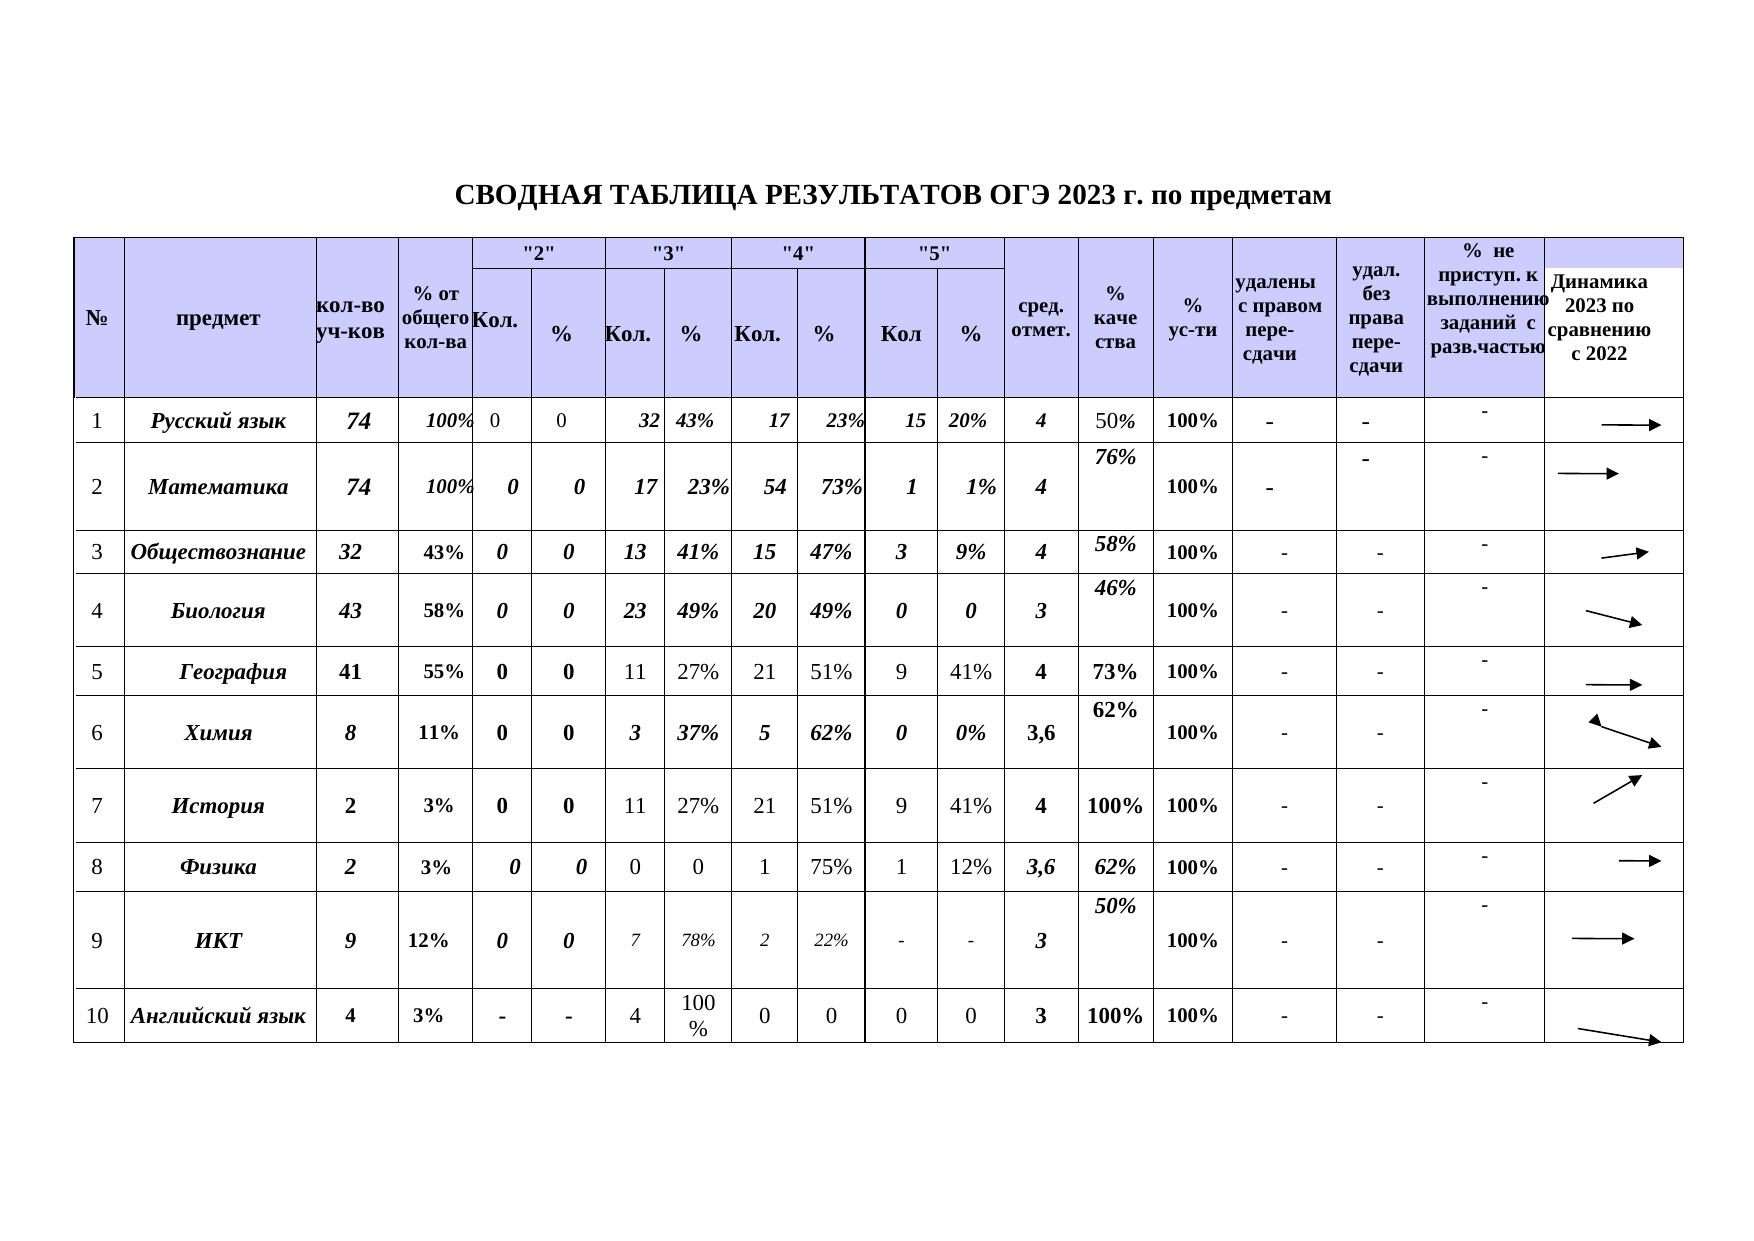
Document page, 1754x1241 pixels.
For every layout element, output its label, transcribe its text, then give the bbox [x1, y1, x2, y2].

table_cell 11% [399, 696, 472, 768]
table_cell 100% [1154, 892, 1232, 988]
table_cell [1545, 574, 1683, 646]
table_header % каче ства [1079, 238, 1153, 397]
table_cell 15 [732, 531, 797, 573]
table_cell Русский язык [125, 398, 316, 442]
table_cell [1545, 443, 1683, 529]
table_cell 1 [74, 398, 124, 442]
table_cell - [1233, 531, 1336, 573]
table_cell 100% [1154, 843, 1232, 891]
table_cell 12% [938, 843, 1004, 891]
table_cell 23% [798, 398, 864, 442]
table_cell 0 [473, 398, 531, 442]
table_cell 0 [473, 769, 531, 842]
table_cell Кол. [606, 269, 664, 397]
table_cell 11 [606, 769, 664, 842]
table_cell 0 [532, 647, 605, 695]
table_cell 50% [1079, 892, 1153, 988]
table_cell Физика [125, 843, 316, 891]
table_cell [1545, 398, 1683, 442]
table_cell 0 [938, 574, 1004, 646]
table_cell - [1425, 531, 1544, 573]
table_cell [1545, 769, 1683, 842]
table_cell 0 [473, 443, 531, 529]
table_cell [1545, 892, 1683, 988]
table_cell % [665, 269, 731, 397]
table_header удал. без права пере-сдачи [1337, 238, 1424, 397]
table_cell [1545, 989, 1683, 1042]
table_cell - [1337, 989, 1424, 1042]
table_cell 100% [1154, 531, 1232, 573]
table_cell - [1233, 574, 1336, 646]
table_cell Динамика 2023 по сравнению с 2022 [1545, 268, 1683, 397]
table_cell 0 [665, 843, 731, 891]
table_cell 0 [532, 843, 605, 891]
table_header "2" [473, 238, 605, 268]
table_cell Кол. [473, 269, 531, 397]
table_cell - [1425, 843, 1544, 891]
table_header "4" [732, 238, 864, 268]
table_cell - [1425, 989, 1544, 1042]
table_cell 4 [606, 989, 664, 1042]
table_header кол-во уч-ков [317, 238, 398, 397]
table_cell 5 [74, 646, 124, 695]
table_cell 1 [866, 843, 937, 891]
table_cell 23% [665, 443, 731, 529]
table_cell 73% [798, 443, 864, 529]
table_cell 74 [317, 398, 398, 442]
table_cell 2 [317, 843, 398, 891]
table_cell 3 [1005, 574, 1078, 646]
table_cell 9 [317, 892, 398, 988]
table_cell 27% [665, 647, 731, 695]
table_cell 4 [1005, 443, 1078, 529]
table_cell 0 [532, 892, 605, 988]
table_cell - [1425, 892, 1544, 988]
table_cell - [866, 892, 937, 988]
table_cell - [1425, 574, 1544, 646]
table_cell 9 [74, 891, 124, 988]
table_cell - [1337, 443, 1424, 529]
table_cell 41% [665, 531, 731, 573]
table_cell 49% [798, 574, 864, 646]
table_cell 62% [798, 696, 864, 768]
table_cell 13 [606, 531, 664, 573]
table_cell - [1425, 647, 1544, 695]
table_cell 100% [1079, 989, 1153, 1042]
text СВОДНАЯ ТАБЛИЦА РЕЗУЛЬТАТОВ ОГЭ 2023 г. по предметам [162, 177, 1624, 211]
table_cell - [1425, 696, 1544, 768]
table_cell 100% [1154, 574, 1232, 646]
table_cell 51% [798, 769, 864, 842]
table_cell - [1233, 398, 1336, 442]
table_cell 0 [473, 843, 531, 891]
table_cell 0 [473, 647, 531, 695]
table_cell 100% [1154, 696, 1232, 768]
table_cell 3 [1005, 892, 1078, 988]
table_cell 2 [317, 769, 398, 842]
table_header % не приступ. к выполнению заданий с разв.частью [1425, 238, 1544, 397]
table_cell 41% [938, 769, 1004, 842]
table_cell 23 [606, 574, 664, 646]
table_cell % [938, 269, 1004, 397]
table_cell 4 [317, 989, 398, 1042]
table_cell 0 [473, 892, 531, 988]
table_cell 54 [732, 443, 797, 529]
table_cell - [1337, 574, 1424, 646]
table_cell 100% [1154, 769, 1232, 842]
table_cell - [532, 989, 605, 1042]
table_cell - [1425, 443, 1544, 529]
table_cell - [1337, 892, 1424, 988]
table_cell 7 [606, 892, 664, 988]
table_cell Математика [125, 443, 316, 529]
table_cell 22% [798, 892, 864, 988]
table_cell ИКТ [125, 892, 316, 988]
table_cell 3% [399, 843, 472, 891]
table_cell 0 [473, 574, 531, 646]
table_cell 17 [606, 443, 664, 529]
table_cell 3,6 [1005, 843, 1078, 891]
table_cell % [532, 269, 605, 397]
table_cell 100% [1154, 647, 1232, 695]
table_cell - [1337, 769, 1424, 842]
table_cell 27% [665, 769, 731, 842]
table_cell 46% [1079, 574, 1153, 646]
table_cell 2 [74, 442, 124, 529]
table_cell 47% [798, 531, 864, 573]
table_cell 0 [938, 989, 1004, 1042]
table_header % ус-ти [1154, 238, 1232, 397]
table_cell 3 [1005, 989, 1078, 1042]
table_cell 3% [399, 769, 472, 842]
table_cell Биология [125, 574, 316, 646]
table_cell - [1233, 843, 1336, 891]
table_cell 32 [606, 398, 664, 442]
table_cell 4 [1005, 398, 1078, 442]
table_cell 100% [1079, 769, 1153, 842]
table_cell Химия [125, 696, 316, 768]
table_cell 58% [1079, 531, 1153, 573]
table_cell 0 [473, 531, 531, 573]
table_cell 50% [1079, 398, 1153, 442]
table_cell 37% [665, 696, 731, 768]
table_header "5" [866, 238, 1004, 268]
table_cell - [1233, 989, 1336, 1042]
table_cell 3% [399, 989, 472, 1042]
table_header № [75, 238, 124, 397]
table_cell 41% [938, 647, 1004, 695]
table_cell 10 [74, 988, 124, 1042]
table_cell 1 [866, 443, 937, 529]
table_cell 21 [732, 647, 797, 695]
table_cell 15 [866, 398, 937, 442]
table_cell 4 [1005, 647, 1078, 695]
table_cell 1 [732, 843, 797, 891]
table_cell 58% [399, 574, 472, 646]
table_cell 3,6 [1005, 696, 1078, 768]
table_cell 0% [938, 696, 1004, 768]
table_cell 12% [399, 892, 472, 988]
table_cell - [1425, 398, 1544, 442]
table_cell 100% [1154, 443, 1232, 529]
table_cell 3 [606, 696, 664, 768]
table_header % от общего кол-ва [399, 238, 472, 397]
table_cell - [1233, 647, 1336, 695]
table_cell - [473, 989, 531, 1042]
table_cell 20 [732, 574, 797, 646]
table_cell 62% [1079, 843, 1153, 891]
table_cell - [1425, 769, 1544, 842]
table_cell 9 [866, 769, 937, 842]
table_cell 9% [938, 531, 1004, 573]
table_cell 55% [399, 647, 472, 695]
table_cell 78% [665, 892, 731, 988]
table_cell 0 [798, 989, 864, 1042]
table_cell 0 [866, 574, 937, 646]
table_cell 5 [732, 696, 797, 768]
table_cell 8 [74, 842, 124, 891]
table_header [1545, 238, 1683, 268]
table_cell - [1233, 443, 1336, 529]
table_cell 8 [317, 696, 398, 768]
table_cell - [938, 892, 1004, 988]
table_cell 74 [317, 443, 398, 529]
table_cell География [125, 647, 316, 695]
table_cell 75% [798, 843, 864, 891]
table_cell 0 [866, 989, 937, 1042]
table_cell 100% [1154, 398, 1232, 442]
table_cell % [798, 269, 864, 397]
table_cell 1% [938, 443, 1004, 529]
table_cell 43% [665, 398, 731, 442]
table_cell Кол [866, 269, 937, 397]
table_header сред. отмет. [1005, 238, 1078, 397]
table_cell 0 [532, 769, 605, 842]
table_cell [1545, 843, 1683, 891]
table_cell - [1337, 398, 1424, 442]
table_cell - [1337, 647, 1424, 695]
table_cell 0 [473, 696, 531, 768]
table_cell Кол. [732, 269, 797, 397]
table_cell - [1233, 696, 1336, 768]
table_cell 0 [732, 989, 797, 1042]
table_cell 0 [532, 398, 605, 442]
table_header предмет [125, 238, 316, 397]
table_cell 32 [317, 531, 398, 573]
table_cell 3 [866, 531, 937, 573]
table_cell 0 [866, 696, 937, 768]
table_header "3" [606, 238, 731, 268]
table_cell История [125, 769, 316, 842]
table_cell 43 [317, 574, 398, 646]
table_cell 0 [532, 531, 605, 573]
table_cell 100% [1154, 989, 1232, 1042]
table_cell 3 [74, 530, 124, 573]
table_cell [1545, 647, 1683, 695]
table_cell - [1337, 531, 1424, 573]
table_cell Обществознание [125, 531, 316, 573]
table_cell 100% [665, 989, 731, 1042]
table_cell 2 [732, 892, 797, 988]
table_cell 62% [1079, 696, 1153, 768]
table_cell 100% [399, 443, 472, 529]
table_cell 6 [74, 695, 124, 768]
table_cell - [1233, 892, 1336, 988]
table_cell [1545, 696, 1683, 768]
table_cell 11 [606, 647, 664, 695]
table_cell 43% [399, 531, 472, 573]
table_cell 41 [317, 647, 398, 695]
table_cell 4 [1005, 769, 1078, 842]
table_cell 49% [665, 574, 731, 646]
table_cell 51% [798, 647, 864, 695]
table_cell 21 [732, 769, 797, 842]
table_cell 4 [74, 573, 124, 646]
table_cell - [1337, 843, 1424, 891]
table_cell 20% [938, 398, 1004, 442]
table_cell 100% [399, 398, 472, 442]
table_cell 76% [1079, 443, 1153, 529]
table_cell 17 [732, 398, 797, 442]
table_cell 4 [1005, 531, 1078, 573]
table_cell 7 [74, 768, 124, 842]
table_cell [1545, 531, 1683, 573]
table_cell Английский язык [125, 989, 316, 1042]
table_cell 9 [866, 647, 937, 695]
table_cell - [1233, 769, 1336, 842]
table_cell 0 [532, 443, 605, 529]
table_cell 73% [1079, 647, 1153, 695]
table_cell 0 [532, 696, 605, 768]
table_cell - [1337, 696, 1424, 768]
table_header удалены с правом пере- сдачи [1233, 238, 1336, 397]
table_cell 0 [532, 574, 605, 646]
table_cell 0 [606, 843, 664, 891]
